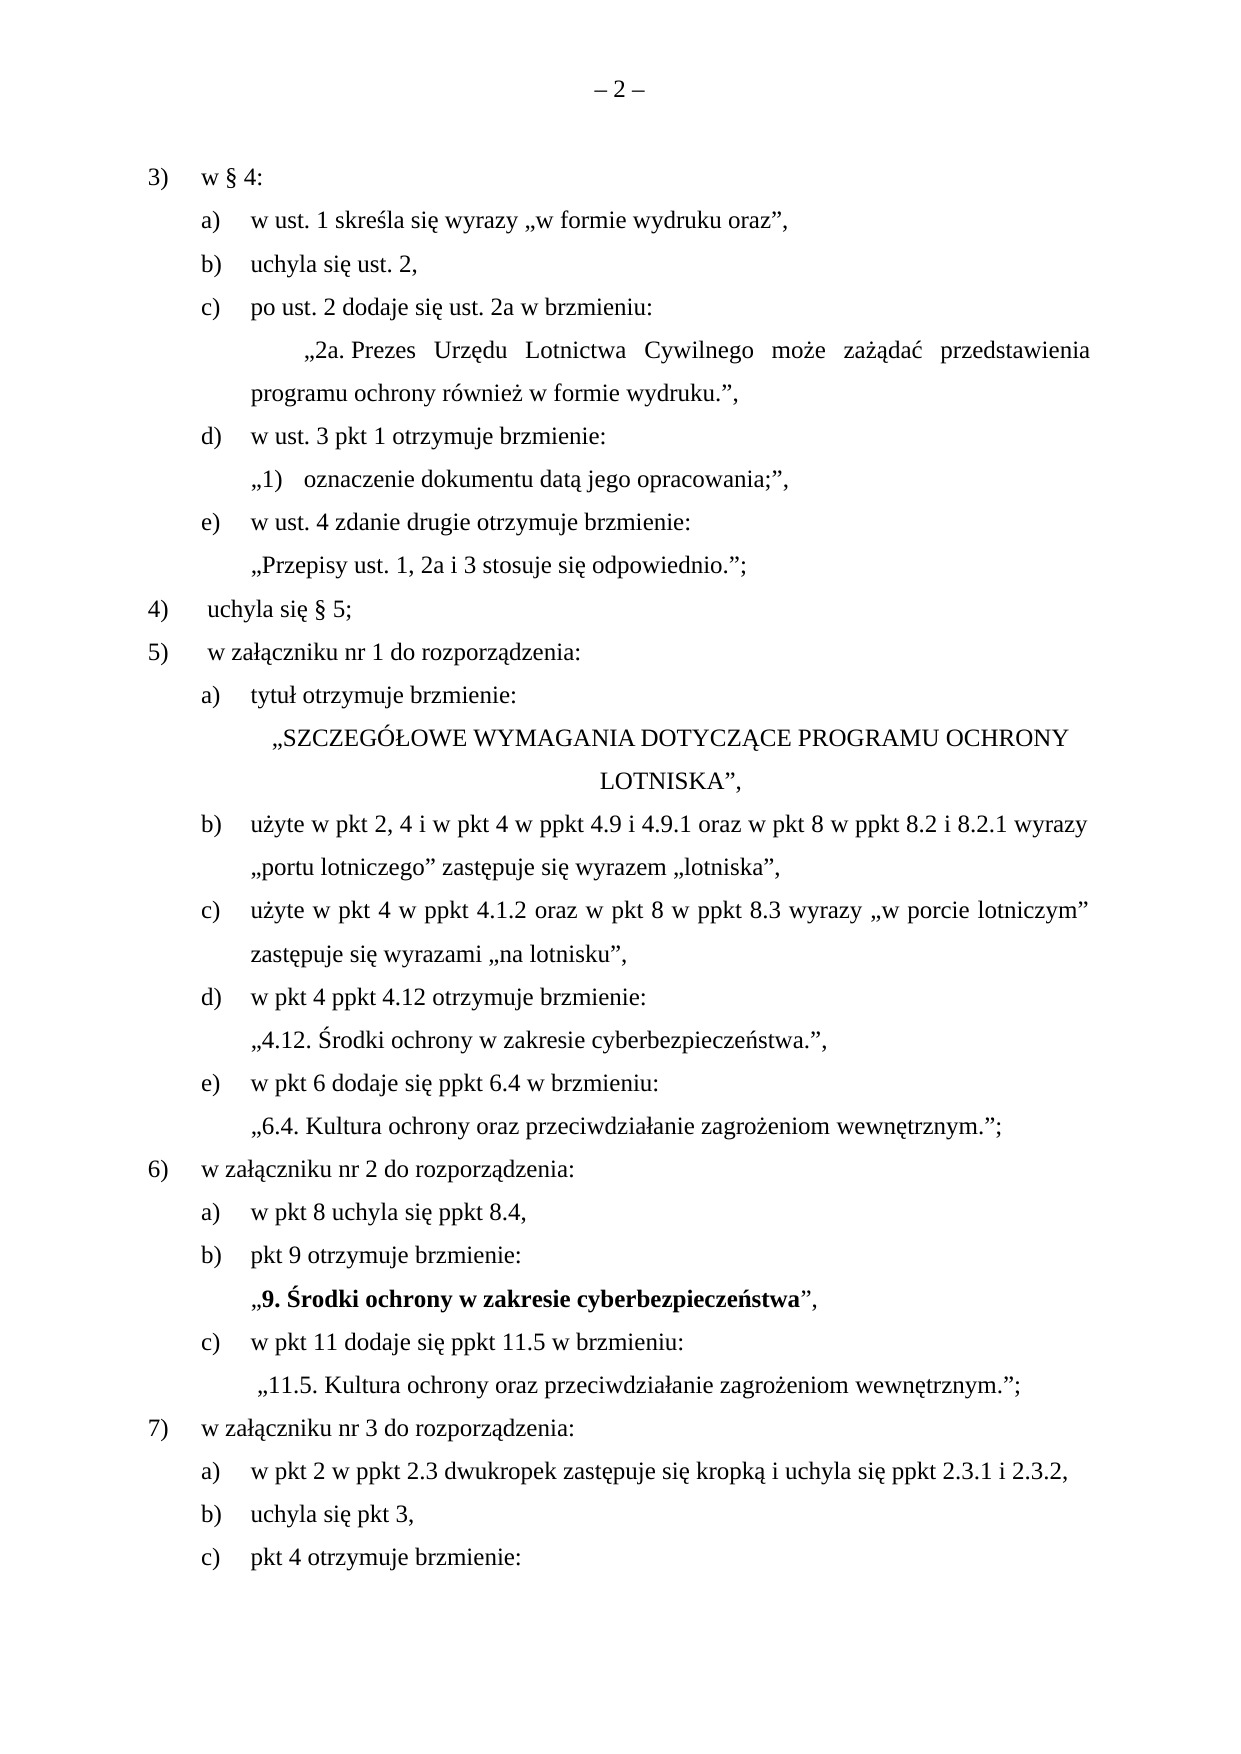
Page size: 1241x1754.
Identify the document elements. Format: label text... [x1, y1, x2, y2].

text 5) w załączniku nr 1 do rozporządzenia: [148, 637, 1091, 666]
text c) użyte w pkt 4 w ppkt 4.1.2 oraz w pkt 8 w ppkt 8.3 wyrazy „w porcie lotniczym” zastępuje się wyrazami „na lotnisku”, [201, 896, 1091, 967]
text 3) w § 4: [148, 162, 1091, 191]
text a) w pkt 8 uchyla się ppkt 8.4, [201, 1197, 1091, 1226]
text c) pkt 4 otrzymuje brzmienie: [201, 1542, 1091, 1571]
text 7) w załączniku nr 3 do rozporządzenia: [148, 1413, 1091, 1442]
text d) w pkt 4 ppkt 4.12 otrzymuje brzmienie: [201, 982, 1091, 1011]
text 4) uchyla się § 5; [148, 594, 1091, 622]
text c) po ust. 2 dodaje się ust. 2a w brzmieniu: [201, 292, 1091, 321]
text „Przepisy ust. 1, 2a i 3 stosuje się odpowiednio.”; [251, 551, 1091, 579]
text a) tytuł otrzymuje brzmienie: [201, 680, 1091, 709]
text „9. Środki ochrony w zakresie cyberbezpieczeństwa”, [251, 1284, 1091, 1312]
text d) w ust. 3 pkt 1 otrzymuje brzmienie: [201, 421, 1091, 450]
text „6.4. Kultura ochrony oraz przeciwdziałanie zagrożeniom wewnętrznym.”; [251, 1111, 1091, 1140]
text 6) w załączniku nr 2 do rozporządzenia: [148, 1154, 1091, 1183]
text c) w pkt 11 dodaje się ppkt 11.5 w brzmieniu: [201, 1327, 1091, 1356]
text b) pkt 9 otrzymuje brzmienie: [201, 1241, 1091, 1269]
text b) uchyla się pkt 3, [201, 1499, 1091, 1528]
text b) uchyla się ust. 2, [201, 249, 1091, 277]
text „2a. Prezes Urzędu Lotnictwa Cywilnego może zażądać przedstawienia programu ochrony również w formie wydruku.”, [251, 335, 1091, 407]
text „11.5. Kultura ochrony oraz przeciwdziałanie zagrożeniom wewnętrznym.”; [251, 1370, 1091, 1399]
text a) w pkt 2 w ppkt 2.3 dwukropek zastępuje się kropką i uchyla się ppkt 2.3.1 i 2.3.2, [201, 1456, 1091, 1485]
text „Szczegółowe wymagania dotyczące programu ochrony lotniska”, [251, 723, 1091, 795]
text b) użyte w pkt 2, 4 i w pkt 4 w ppkt 4.9 i 4.9.1 oraz w pkt 8 w ppkt 8.2 i 8.2.1 wyrazy „portu lotniczego” zastępuje się wyrazem „lotniska”, [201, 809, 1091, 881]
text a) w ust. 1 skreśla się wyrazy „w formie wydruku oraz”, [201, 206, 1091, 234]
text e) w pkt 6 dodaje się ppkt 6.4 w brzmieniu: [201, 1068, 1091, 1097]
text „4.12. Środki ochrony w zakresie cyberbezpieczeństwa.”, [251, 1025, 1091, 1054]
text e) w ust. 4 zdanie drugie otrzymuje brzmienie: [201, 507, 1091, 536]
text „1) oznaczenie dokumentu datą jego opracowania;”, [251, 464, 1091, 493]
